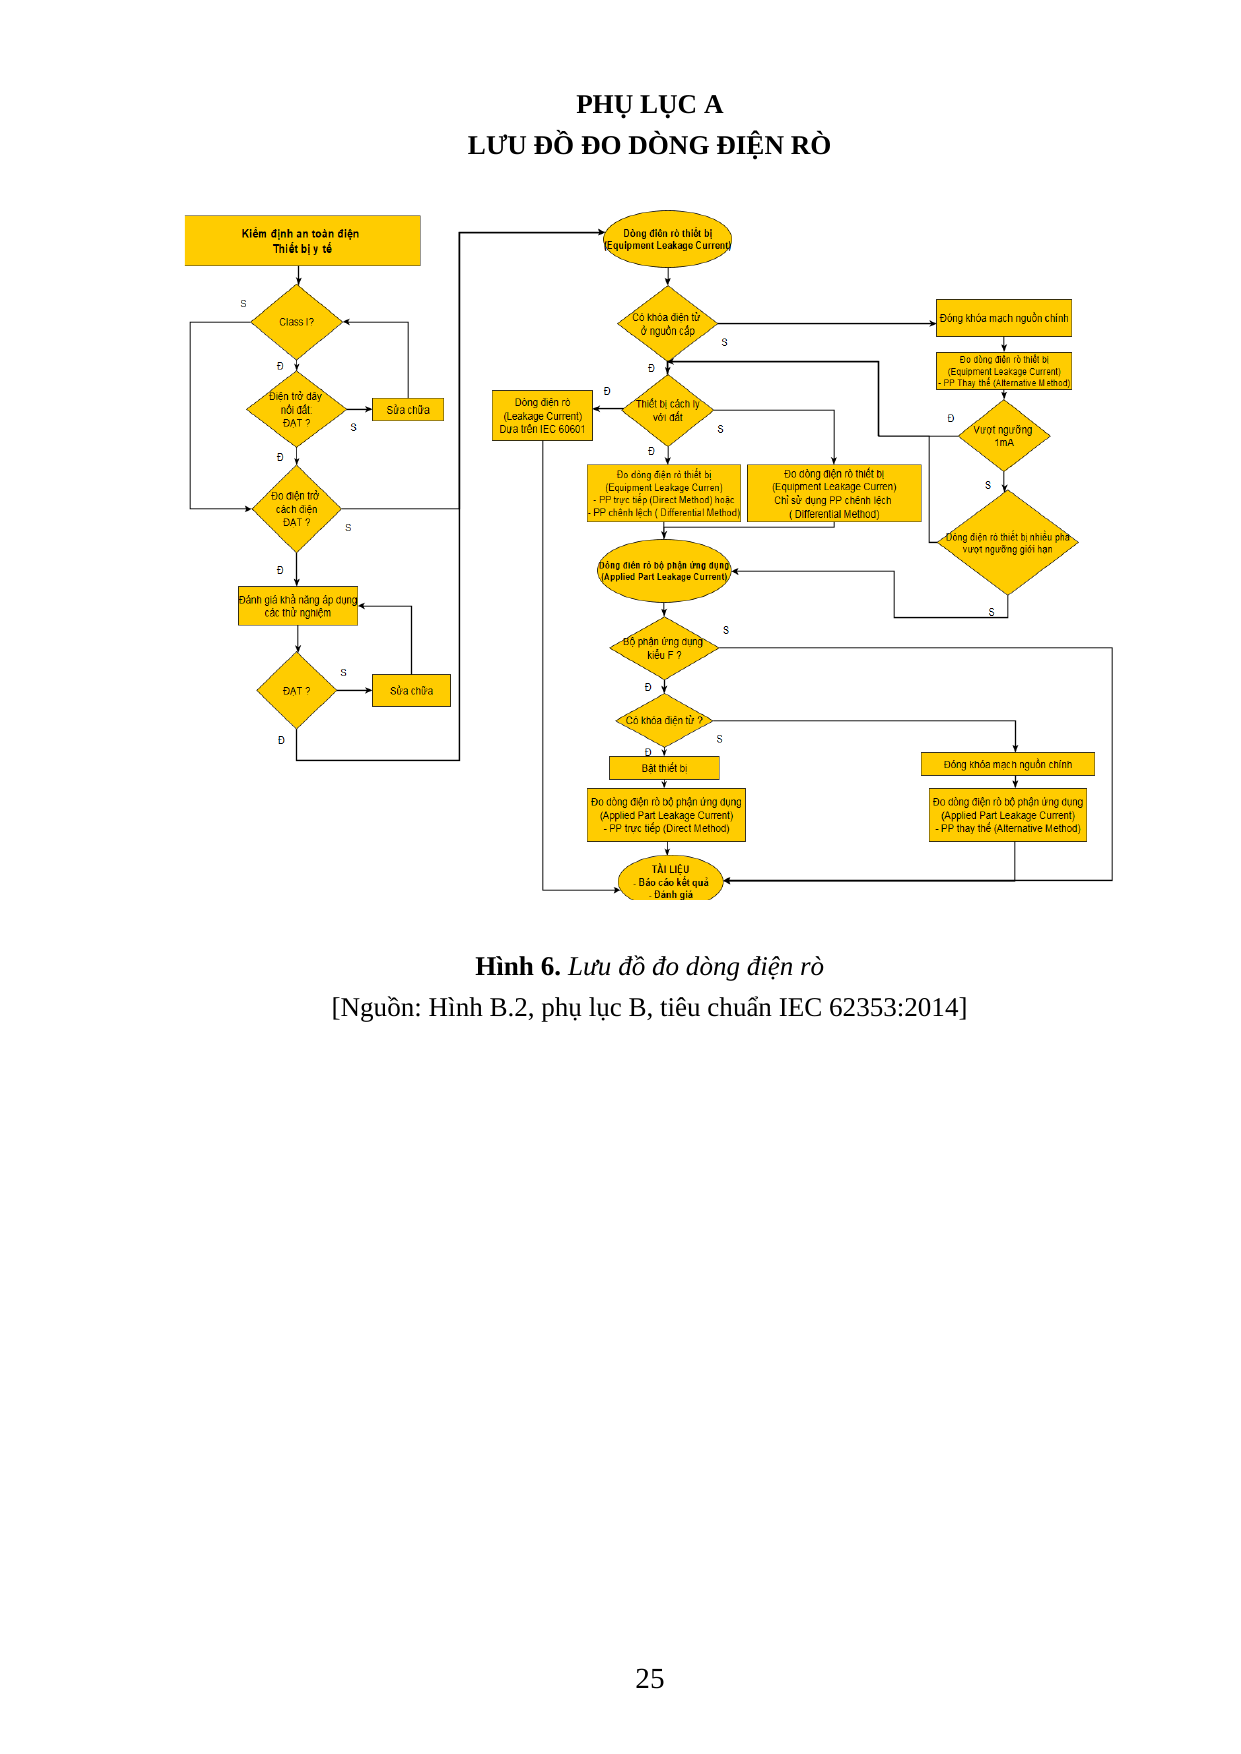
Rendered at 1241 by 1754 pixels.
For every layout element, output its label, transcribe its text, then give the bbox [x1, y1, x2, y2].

text LƯU ĐỒ ĐO DÒNG ĐIỆN RÒ [148, 129, 1152, 160]
text [Nguồn: Hình B.2, phụ lục B, tiêu chuẩn IEC 62353:2014] [148, 991, 1152, 1022]
picture [184, 210, 1115, 900]
text Hình 6. Lưu đồ đo dòng điện rò [148, 950, 1152, 981]
text PHỤ LỤC A [148, 89, 1152, 120]
